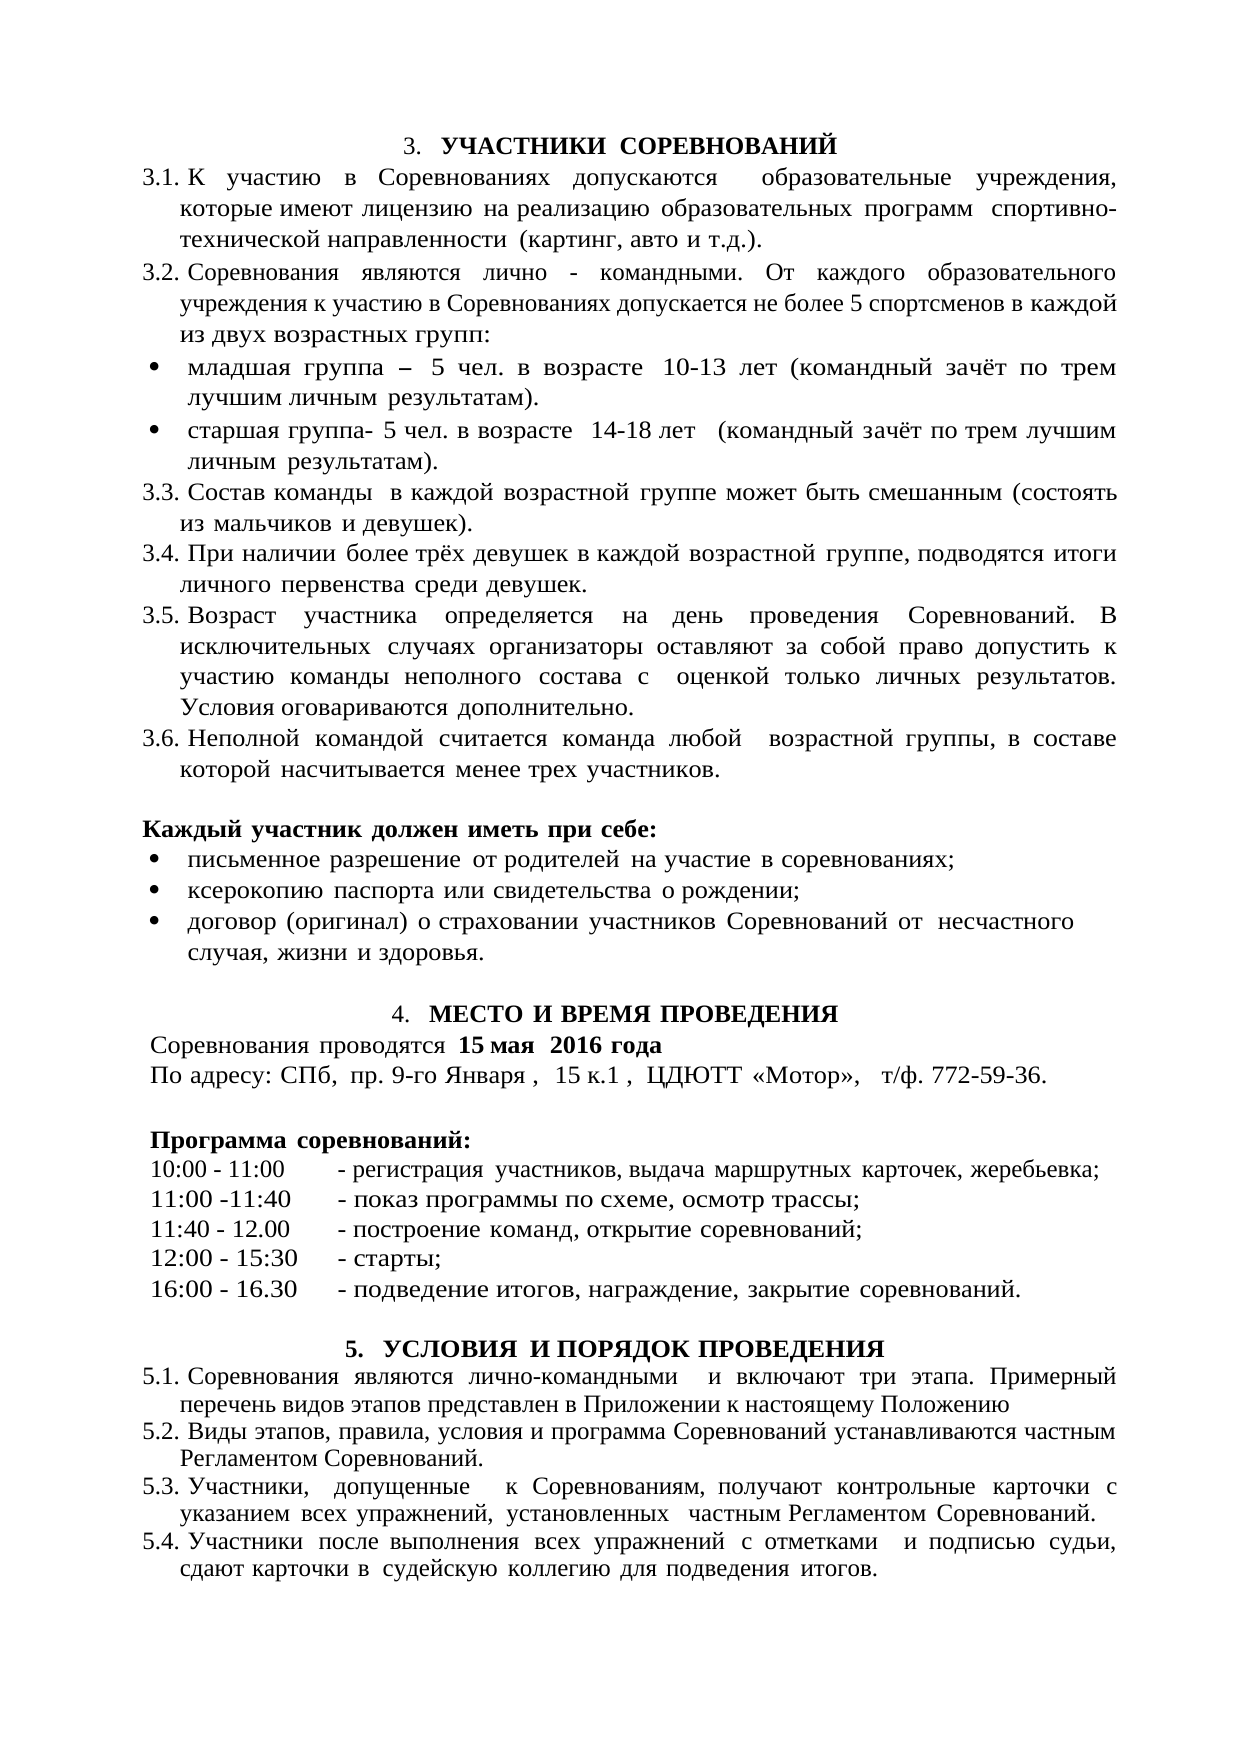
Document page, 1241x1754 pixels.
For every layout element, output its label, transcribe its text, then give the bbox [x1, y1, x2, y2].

subtitle УСЛОВИЯ И ПОРЯДОК ПРОВЕДЕНИЯ [112, 1334, 1117, 1363]
subtitle УЧАСТНИКИ СОРЕВНОВАНИЙ [112, 133, 1128, 160]
text 16:00 - 16.30 - подведение итогов, награждение, закрытие соревнований. [112, 1274, 1117, 1303]
text Каждый участник должен иметь при себе: [112, 814, 1117, 842]
text 12:00 - 15:30 - старты; [112, 1243, 1117, 1272]
text Соревнования проводятся 15 мая 2016 года [112, 1030, 1117, 1059]
list При наличии более трёх девушек в каждой возрастной группе, подводятся итоги личного первенства среди девушек. [142, 538, 1117, 598]
list договор (оригинал) о страховании участников Соревнований от несчастного случая, жизни и здоровья. [150, 906, 1117, 966]
text 11:00 -11:40 - показ программы по схеме, осмотр трассы; [112, 1184, 1117, 1213]
text По адресу: СПб, пр. 9-го Января , 15 к.1 , ЦДЮТТ «Мотор», т/ф. 772-59-36. [112, 1060, 1117, 1089]
list старшая группа- 5 чел. в возрасте 14-18 лет (командный зачёт по трем лучшим личным результатам). [150, 416, 1117, 475]
list Участники, допущенные к Соревнованиям, получают контрольные карточки с указанием всех упражнений, установленных частным Регламентом Соревнований. [142, 1472, 1117, 1527]
list Виды этапов, правила, условия и программа Соревнований устанавливаются частным Регламентом Соревнований. [142, 1418, 1117, 1472]
list Участники после выполнения всех упражнений с отметками и подписью судьи, сдают карточки в судейскую коллегию для подведения итогов. [142, 1527, 1117, 1582]
subtitle МЕСТО И ВРЕМЯ ПРОВЕДЕНИЯ [112, 1002, 1117, 1028]
list Соревнования являются лично-командными и включают три этапа. Примерный перечень видов этапов представлен в Приложении к настоящему Положению [142, 1363, 1117, 1418]
list Соревнования являются лично - командными. От каждого образовательного учреждения к участию в Соревнованиях допускается не более 5 спортсменов в каждой из двух возрастных групп: [142, 257, 1117, 348]
list Возраст участника определяется на день проведения Соревнований. В исключительных случаях организаторы оставляют за собой право допустить к участию команды неполного состава с оценкой только личных результатов. Условия оговариваются дополнительно. [142, 600, 1117, 721]
list К участию в Соревнованиях допускаются образовательные учреждения, которые имеют лицензию на реализацию образовательных программ спортивно-технической направленности (картинг, авто и т.д.). [142, 162, 1117, 253]
list младшая группа - 5 чел. в возрасте 10-13 лет (командный зачёт по трем лучшим личным результатам). [150, 352, 1117, 411]
text 11:40 - 12.00 - построение команд, открытие соревнований; [112, 1214, 1117, 1243]
text 10:00 - 11:00 - регистрация участников, выдача маршрутных карточек, жеребьевка; [112, 1154, 1117, 1183]
list ксерокопию паспорта или свидетельства о рождении; [150, 875, 1117, 904]
text Программа соревнований: [112, 1125, 1117, 1154]
list Состав команды в каждой возрастной группе может быть смешанным (состоять из мальчиков и девушек). [142, 477, 1117, 537]
list Неполной командой считается команда любой возрастной группы, в составе которой насчитывается менее трех участников. [142, 723, 1117, 782]
list письменное разрешение от родителей на участие в соревнованиях; [150, 844, 1117, 873]
